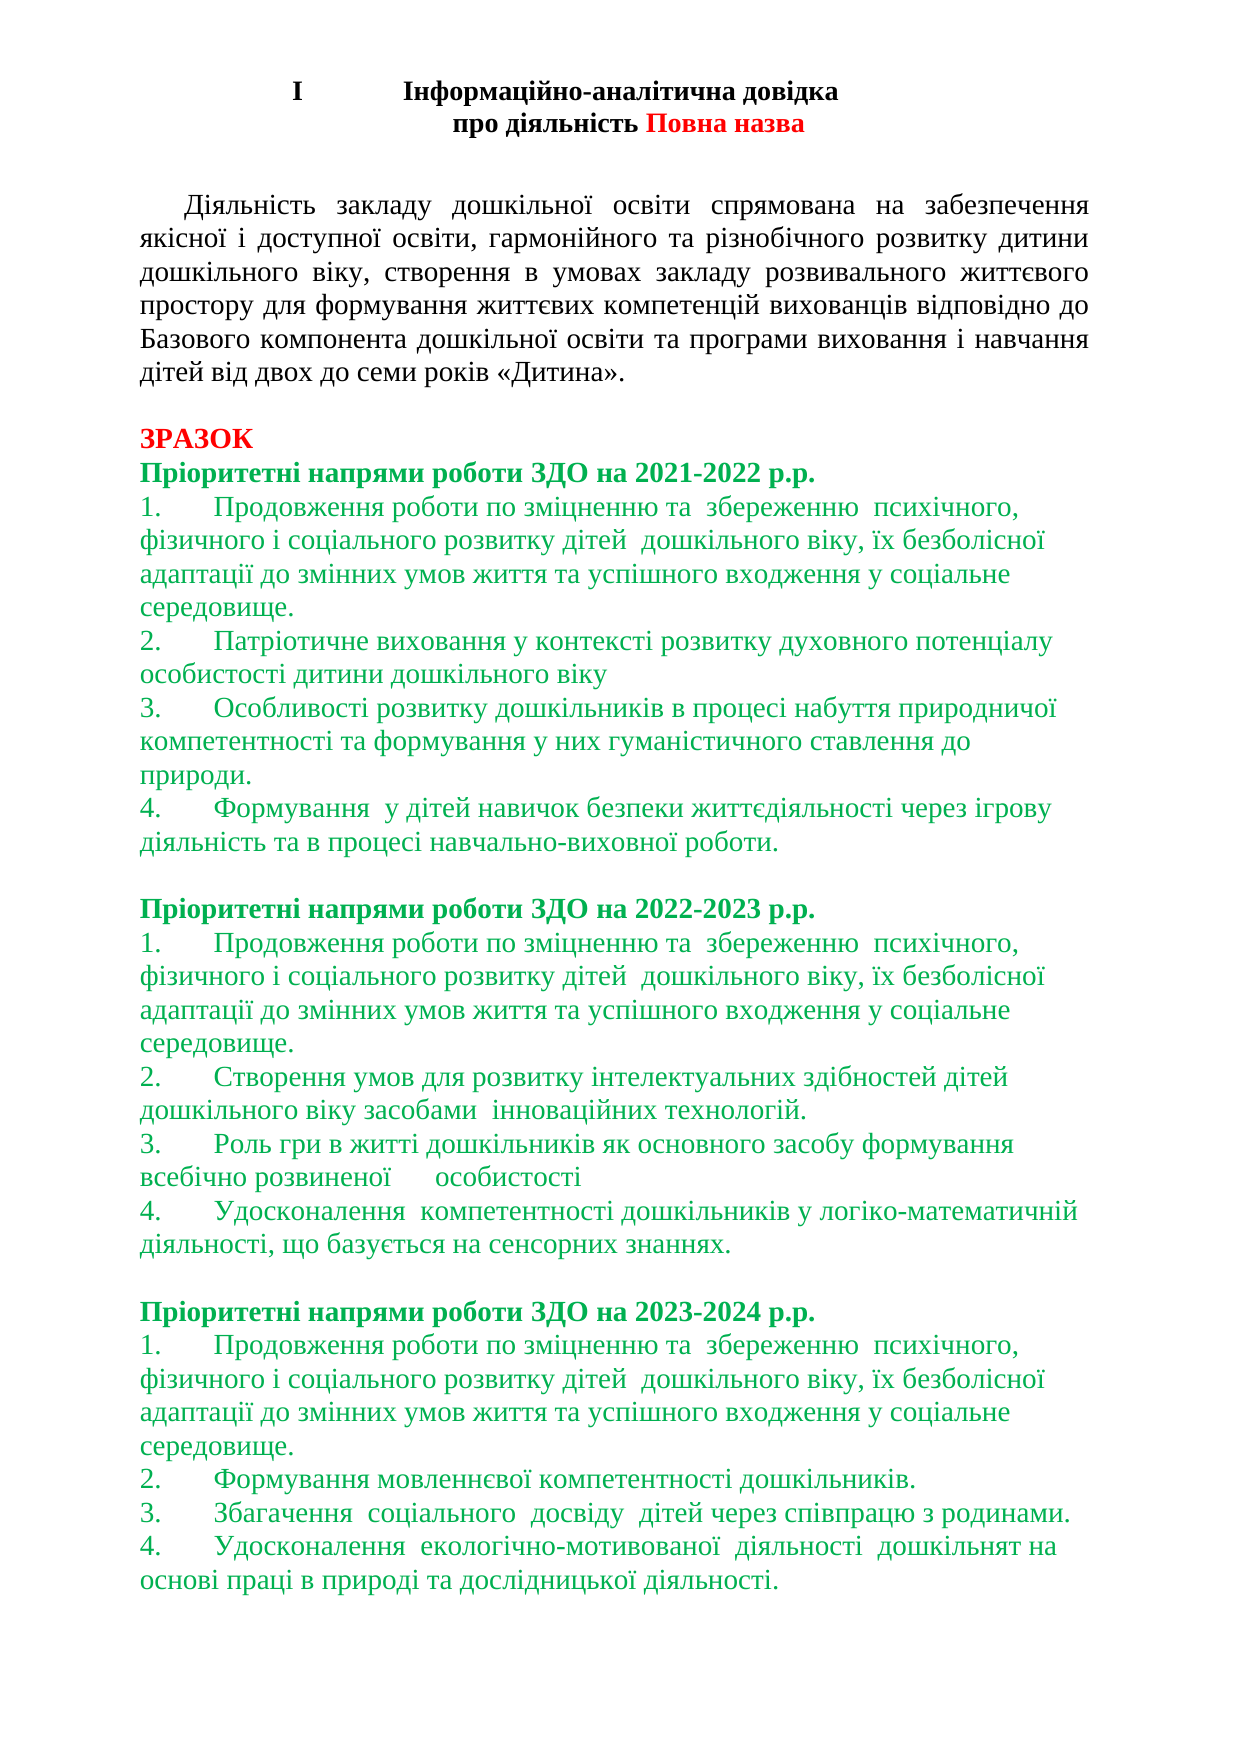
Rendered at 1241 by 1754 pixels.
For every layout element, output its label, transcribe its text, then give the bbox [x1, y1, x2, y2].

list Інформаційно-аналітична довідка [140, 74, 990, 106]
text 2. Створення умов для розвитку інтелектуальних здібностей дітей дошкільного віку засобами інноваційних технологій. [139, 1059, 1090, 1126]
text 1. Продовження роботи по зміцненню та збереженню психічного, фізичного і соціального розвитку дітей дошкільного віку, їх безболісної адаптації до змінних умов життя та успішного входження у соціальне середовище. [139, 925, 1090, 1059]
text 3. Роль гри в житті дошкільників як основного засобу формування всебічно розвиненої особистості [139, 1126, 1090, 1193]
text 2. Патріотичне виховання у контексті розвитку духовного потенціалу особистості дитини дошкільного віку [139, 623, 1090, 690]
text 4. Удосконалення екологічно-мотивованої діяльності дошкільнят на основі праці в природі та дослідницької діяльності. [139, 1528, 1090, 1596]
text Пріоритетні напрями роботи ЗДО на 2022-2023 р.р. [139, 891, 1090, 925]
text 4. Формування у дітей навичок безпеки життєдіяльності через ігрову діяльність та в процесі навчально-виховної роботи. [139, 791, 1090, 858]
text 1. Продовження роботи по зміцненню та збереженню психічного, фізичного і соціального розвитку дітей дошкільного віку, їх безболісної адаптації до змінних умов життя та успішного входження у соціальне середовище. [139, 1327, 1090, 1461]
text 1. Продовження роботи по зміцненню та збереженню психічного, фізичного і соціального розвитку дітей дошкільного віку, їх безболісної адаптації до змінних умов життя та успішного входження у соціальне середовище. [139, 489, 1090, 623]
text 4. Удосконалення компетентності дошкільників у логіко-математичній діяльності, що базується на сенсорних знаннях. [139, 1193, 1090, 1260]
text Пріоритетні напрями роботи ЗДО на 2021-2022 р.р. [139, 455, 1090, 489]
text 2. Формування мовленнєвої компетентності дошкільників. [139, 1461, 1090, 1495]
text про діяльність Повна назва [267, 106, 990, 139]
text Пріоритетні напрями роботи ЗДО на 2023-2024 р.р. [139, 1294, 1090, 1327]
text 3. Збагачення соціального досвіду дітей через співпрацю з родинами. [139, 1495, 1090, 1528]
text 3. Особливості розвитку дошкільників в процесі набуття природничої компетентності та формування у них гуманістичного ставлення до природи. [139, 690, 1090, 791]
text Діяльність закладу дошкільної освіти спрямована на забезпечення якісної і доступної освіти, гармонійного та різнобічного розвитку дитини дошкільного віку, створення в умовах закладу розвивального життєвого простору для формування життєвих компетенцій вихованців відповідно до Базового компонента дошкільної освіти та програми виховання і навчання дітей від двох до семи років «Дитина». [139, 187, 1090, 388]
text ЗРАЗОК [139, 422, 1090, 455]
